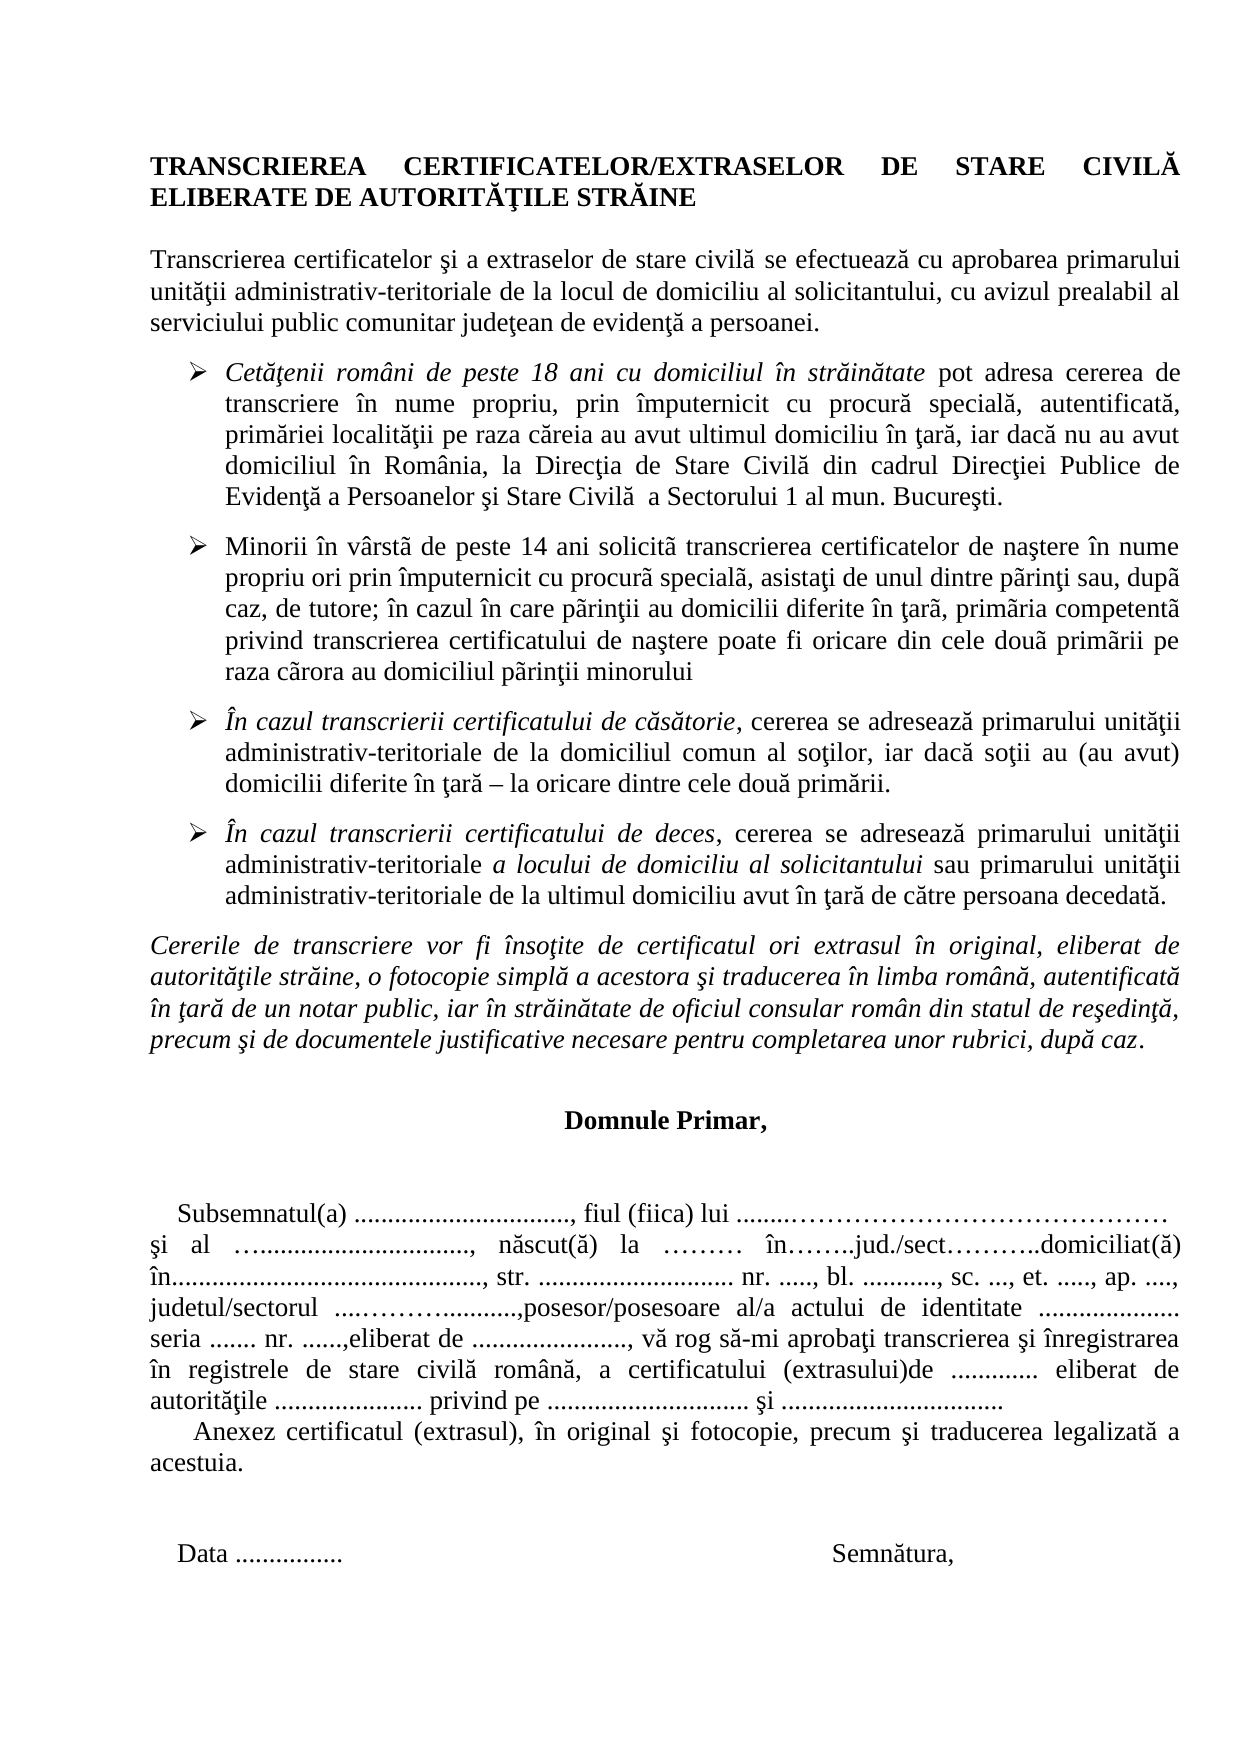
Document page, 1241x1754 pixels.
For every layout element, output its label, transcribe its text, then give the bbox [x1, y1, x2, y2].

text Anexez certificatul (extrasul), în original şi fotocopie, precum şi traducerea legalizată a acestuia. [150, 1415, 1181, 1478]
text Subsemnatul(a) ................................, fiul (fiica) lui ........…………………………………… [150, 1197, 1181, 1228]
text şi al …..............................., născut(ă) la ……… în……..jud./sect………..domiciliat(ă) în.............................................., str. ............................. nr. ....., bl. ..........., sc. ..., et. ....., ap. ...., judetul/sectorul ....………...........,posesor/posesoare al/a actului de identitate ..................... seria ....... nr. ......,eliberat de ......................., vă rog să-mi aprobaţi transcrierea şi înregistrarea în registrele de stare civilă română, a certificatului (extrasului)de ............. eliberat de autorităţile ...................... privind pe .............................. şi ................................. [150, 1228, 1181, 1415]
text TRANSCRIEREA CERTIFICATELOR/EXTRASELOR DE STARE CIVILĂ ELIBERATE DE AUTORITĂŢILE STRĂINE [150, 150, 1181, 212]
list În cazul transcrierii certificatului de căsătorie, cererea se adresează primarului unităţii administrativ-teritoriale de la domiciliul comun al soţilor, iar dacă soţii au (au avut) domicilii diferite în ţară – la oricare dintre cele două primării. [187, 705, 1181, 798]
list În cazul transcrierii certificatului de deces, cererea se adresează primarului unităţii administrativ-teritoriale a locului de domiciliu al solicitantului sau primarului unităţii administrativ-teritoriale de la ultimul domiciliu avut în ţară de către persoana decedată. [187, 817, 1181, 911]
list Minorii în vârstã de peste 14 ani solicitã transcrierea certificatelor de naştere în nume propriu ori prin împuternicit cu procurã specialã, asistaţi de unul dintre pãrinţi sau, dupã caz, de tutore; în cazul în care pãrinţii au domicilii diferite în ţarã, primãria competentã privind transcrierea certificatului de naştere poate fi oricare din cele douã primãrii pe raza cãrora au domiciliul pãrinţii minorului [187, 530, 1181, 686]
list Cetăţenii români de peste 18 ani cu domiciliul în străinătate pot adresa cererea de transcriere în nume propriu, prin împuternicit cu procură specială, autentificată, primăriei localităţii pe raza căreia au avut ultimul domiciliu în ţară, iar dacă nu au avut domiciliul în România, de Stare Civilă din cadrul Direcţiei Publice de Evidenţă a Persoanelor şi Stare Civilă a Sectorului 1 al mun. Bucureşti. [187, 356, 1181, 511]
text Cererile de transcriere vor fi însoţite de certificatul ori extrasul în original, eliberat de autorităţile străine, o fotocopie simplă a acestora şi traducerea în limba română, autentificată în ţară de un notar public, iar în străinătate de oficiul consular român din statul de reşedinţă, precum şi de documentele justificative necesare pentru completarea unor rubrici, după caz. [150, 929, 1181, 1054]
text Transcrierea certificatelor şi a extraselor de stare civilă se efectuează cu aprobarea primarului unităţii administrativ-teritoriale de la locul de domiciliu al solicitantului, cu avizul prealabil al serviciului public comunitar judeţean de evidenţă a persoanei. [150, 243, 1181, 337]
text Domnule Primar, [150, 1104, 1181, 1135]
text Data ................ Semnătura, [150, 1537, 1181, 1569]
